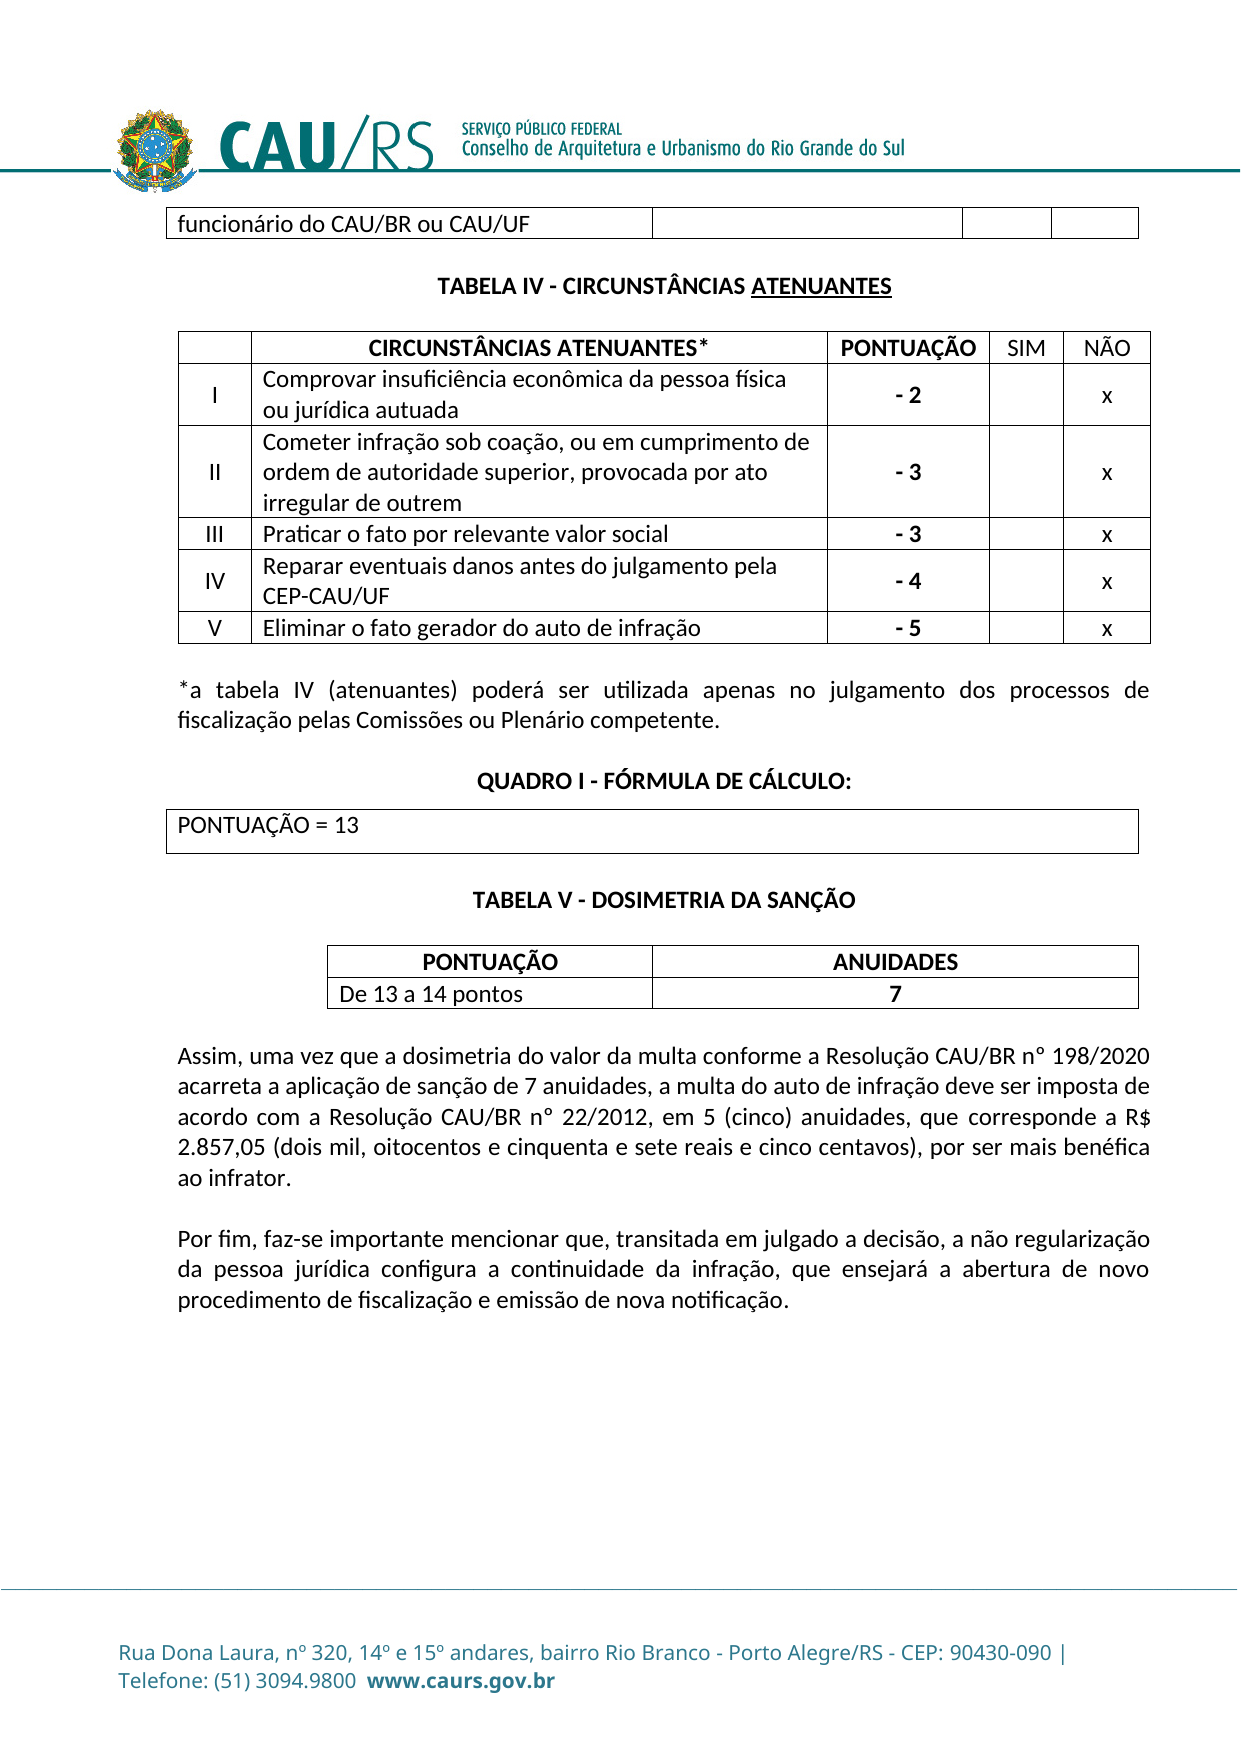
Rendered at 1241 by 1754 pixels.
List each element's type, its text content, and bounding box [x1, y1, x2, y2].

table_cell x [1064, 550, 1150, 611]
table_cell [990, 518, 1063, 549]
table_header NÃO [1064, 332, 1150, 362]
table_cell x [1052, 208, 1138, 238]
table_cell - 3 [828, 518, 989, 549]
table_cell x [1064, 518, 1150, 549]
table_cell [963, 208, 1051, 238]
table_cell Eliminar o fato gerador do auto de infração [252, 612, 827, 642]
text Assim, uma vez que a dosimetria do valor da multa conforme a Resolução CAU/BR nº 198/2020 acarreta a aplicação de sanção de 7 anuidades, a multa do auto de infração deve ser imposta de acordo com a Resolução CAU/BR nº 22/2012, em 5 (cinco) anuidades, que corresponde a R$ 2.857,05 (dois mil, oitocentos e cinquenta e sete reais e cinco centavos), por ser mais benéfica ao infrator. [177, 1040, 1152, 1192]
table_cell Cometer infração sob coação, ou em cumprimento de ordem de autoridade superior, provocada por ato irregular de outrem [252, 426, 827, 517]
table_cell I [179, 364, 251, 424]
table_header PONTUAÇÃO [828, 332, 989, 362]
table_cell ato infracional cometido por conselheiro ou funcionário do CAU/BR ou CAU/UF [167, 208, 652, 238]
table_cell Reparar eventuais danos antes do julgamento pela CEP-CAU/UF [252, 550, 827, 611]
table_cell - 4 [828, 550, 989, 611]
table_cell - 5 [828, 612, 989, 642]
table_cell - 2 [828, 364, 989, 424]
text *a tabela IV (atenuantes) poderá ser utilizada apenas no julgamento dos processos de fiscalização pelas Comissões ou Plenário competente. [177, 674, 1152, 735]
text Por fim, faz-se importante mencionar que, transitada em julgado a decisão, a não regularização da pessoa jurídica configura a continuidade da infração, que ensejará a abertura de novo procedimento de fiscalização e emissão de nova notificação. [177, 1223, 1152, 1314]
table_cell [990, 550, 1063, 611]
table_cell [990, 612, 1063, 642]
table_cell - 3 [828, 426, 989, 517]
table_cell +6 [653, 208, 962, 238]
table_cell Praticar o fato por relevante valor social [252, 518, 827, 549]
text TABELA V - DOSIMETRIA DA SANÇÃO [177, 884, 1152, 915]
picture [0, 43, 1241, 203]
table_cell V [179, 612, 251, 642]
table_header [179, 332, 251, 362]
table_cell III [179, 518, 251, 549]
text TABELA IV - CIRCUNSTÂNCIAS ATENUANTES [177, 270, 1152, 300]
table_cell 7 [653, 978, 1138, 1008]
table_cell Comprovar insuficiência econômica da pessoa física ou jurídica autuada [252, 364, 827, 424]
table_cell [990, 364, 1063, 424]
text QUADRO I - FÓRMULA DE CÁLCULO: [177, 766, 1152, 796]
table_cell x [1064, 426, 1150, 517]
table_cell x [1064, 364, 1150, 424]
table_header PONTUAÇÃO [328, 946, 652, 977]
table_header SIM [990, 332, 1063, 362]
table_header ANUIDADES [653, 946, 1138, 977]
table_cell IV [179, 550, 251, 611]
table_cell II [179, 426, 251, 517]
table_cell [990, 426, 1063, 517]
table_cell De 13 a 14 pontos [328, 978, 652, 1008]
table_header PONTUAÇÃO = 13 [167, 810, 1138, 853]
table_header CIRCUNSTÂNCIAS ATENUANTES* [252, 332, 827, 362]
table_cell x [1064, 612, 1150, 642]
